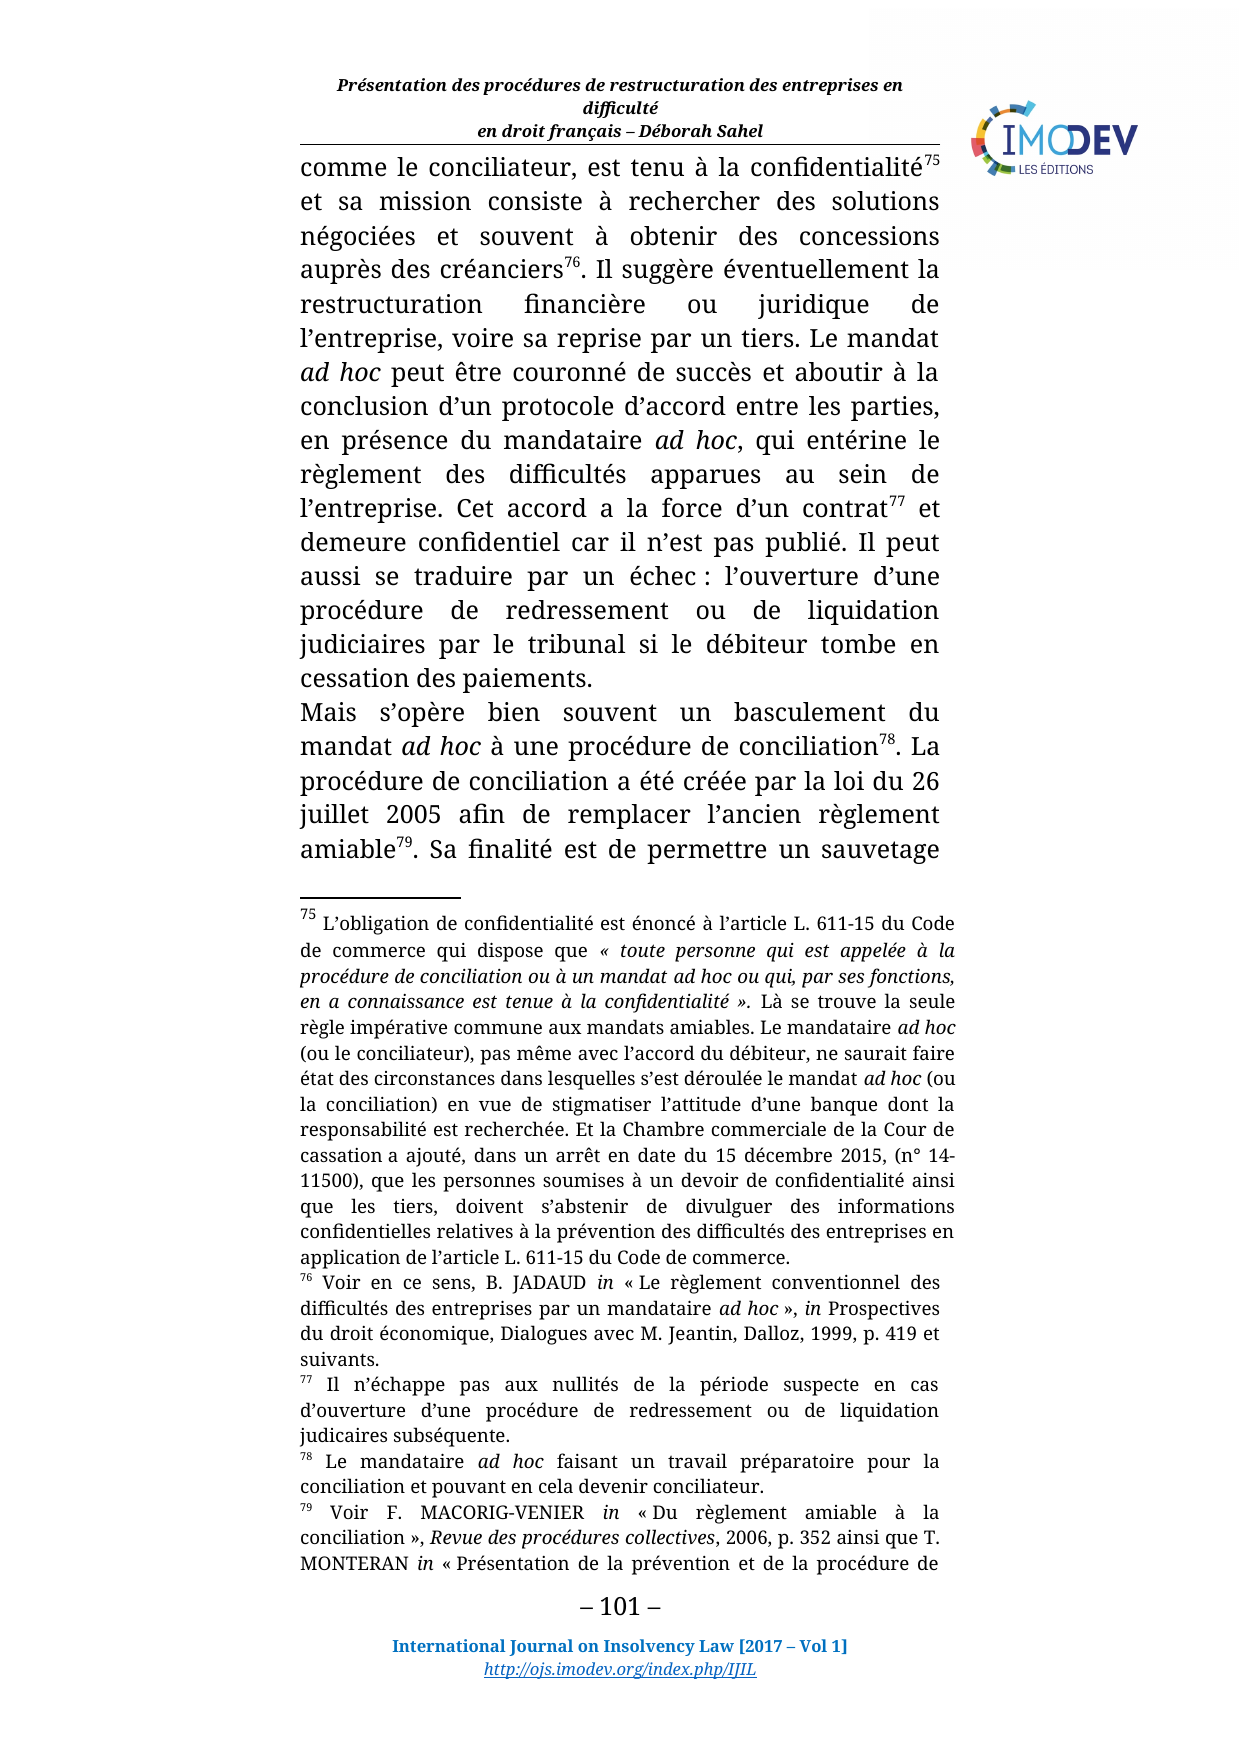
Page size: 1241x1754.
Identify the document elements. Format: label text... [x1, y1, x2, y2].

text Le mandat ad hoc tout d’abord est une technique autonome de prévention d’une grande souplesse par laquelle « le président du tribunal de commerce ou du tribunal de grande instance peut, à la demande du débiteur, désigner un mandataire ad hoc dont il détermine la mission ». Le mandat ad hoc est utilisé soit, comme le préalable à la recherche d’une solution dans le cadre d’une procédure de conciliation ou de sauvegarde en permettant au chef d’entreprise de procéder à un audit de ses difficultés soit, à titre autonome pour permettre au chef d’entreprise d’être épaulé par un professionnel sans pour autant être dessaisi de ses pouvoirs. La désignation d’un mandataire ad hoc repose sur une initiative du débiteur qui forme une demande de désignation par requête motivée au président du tribunal de commerce ou de grande instance. Le débiteur lui demande de désigner une personne pour l’aider à résoudre une ou plusieurs difficultés, expose ses difficultés d’ordre juridique, économique ou financière, avérée ou prévisible, ainsi que de la nécessité de la désignation, et peut lui-même proposer le nom d’un mandataire ad hoc. Le président du tribunal définit la mission du mandataire ad hoc, dans une ordonnance notifiée au demandeur par le greffier et exécutoire de plein droit. L’ordonnance rendue par le président du tribunal fixe librement la durée de la mission du mandataire ad hoc (cette durée n’étant pas limitée) ainsi que sa rémunération, après avoir recueilli l’avis du débiteur, en fonction des diligences nécessaires à l’accomplissement de sa mission. Le président du tribunal nomme en qualité de mandataire ad hoc une personnalité reconnue pour sa compétence professionnelle et sa connaissance du monde de l’entreprise. Cette désignation est communiquée pour information au commissaire aux comptes lorsqu’il en a été désigné. Le mandataire ad hoc, comme le conciliateur, est tenu à la confidentialité et sa mission consiste à rechercher des solutions négociées et souvent à obtenir des concessions auprès des créanciers. Il suggère éventuellement la restructuration financière ou juridique de l’entreprise, voire sa reprise par un tiers. Le mandat ad hoc peut être couronné de succès et aboutir à la conclusion d’un protocole d’accord entre les parties, en présence du mandataire ad hoc, qui entérine le règlement des difficultés apparues au sein de l’entreprise. Cet accord a la force d’un contrat et demeure confidentiel car il n’est pas publié. Il peut aussi se traduire par un échec : l’ouverture d’une procédure de redressement ou de liquidation judiciaires par le tribunal si le débiteur tombe en cessation des paiements. [300, 150, 940, 695]
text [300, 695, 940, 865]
picture [868, 8, 1240, 270]
